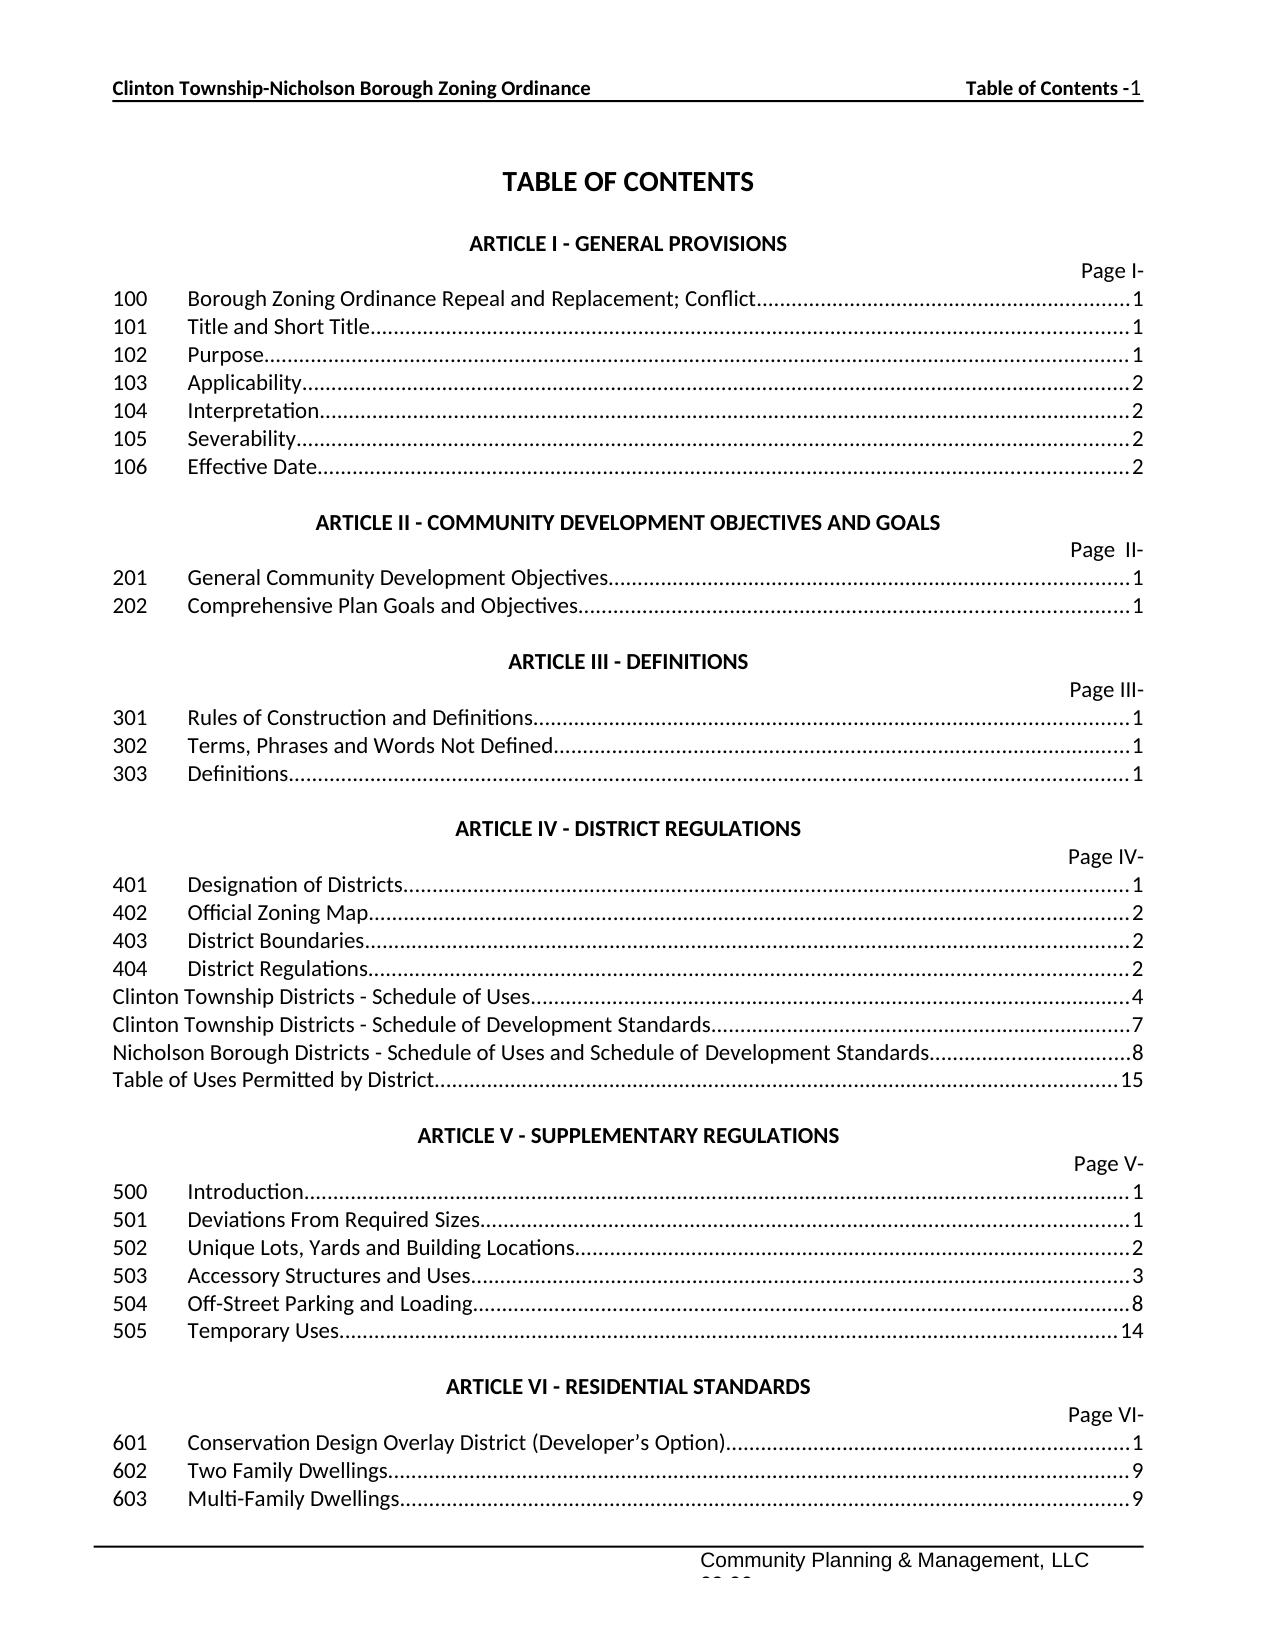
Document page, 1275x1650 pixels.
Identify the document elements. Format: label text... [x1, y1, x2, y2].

list Temporary Uses 14 [112, 1317, 1196, 1344]
text Page I- [1033, 257, 1192, 284]
list Introduction 1 [112, 1177, 1196, 1205]
text Page VI- [1024, 1400, 1188, 1428]
list Off-Street Parking and Loading 8 [112, 1289, 1196, 1317]
list Multi-Family Dwellings 9 [112, 1484, 1196, 1512]
list Unique Lots, Yards and Building Locations 2 [112, 1233, 1196, 1261]
list Conservation Design Overlay District (Developer’s Option) 1 [112, 1428, 1196, 1456]
list Accessory Structures and Uses 3 [112, 1261, 1196, 1289]
subtitle ARTICLE V - SUPPLEMENTARY REGULATIONS [87, 1121, 1170, 1149]
text Page V- [1029, 1149, 1188, 1177]
list Deviations From Required Sizes 1 [112, 1205, 1196, 1233]
list Two Family Dwellings 9 [112, 1456, 1196, 1484]
subtitle TABLE OF CONTENTS [87, 163, 1169, 198]
subtitle ARTICLE I - GENERAL PROVISIONS [87, 229, 1169, 257]
subtitle ARTICLE VI - RESIDENTIAL STANDARDS [87, 1372, 1170, 1400]
